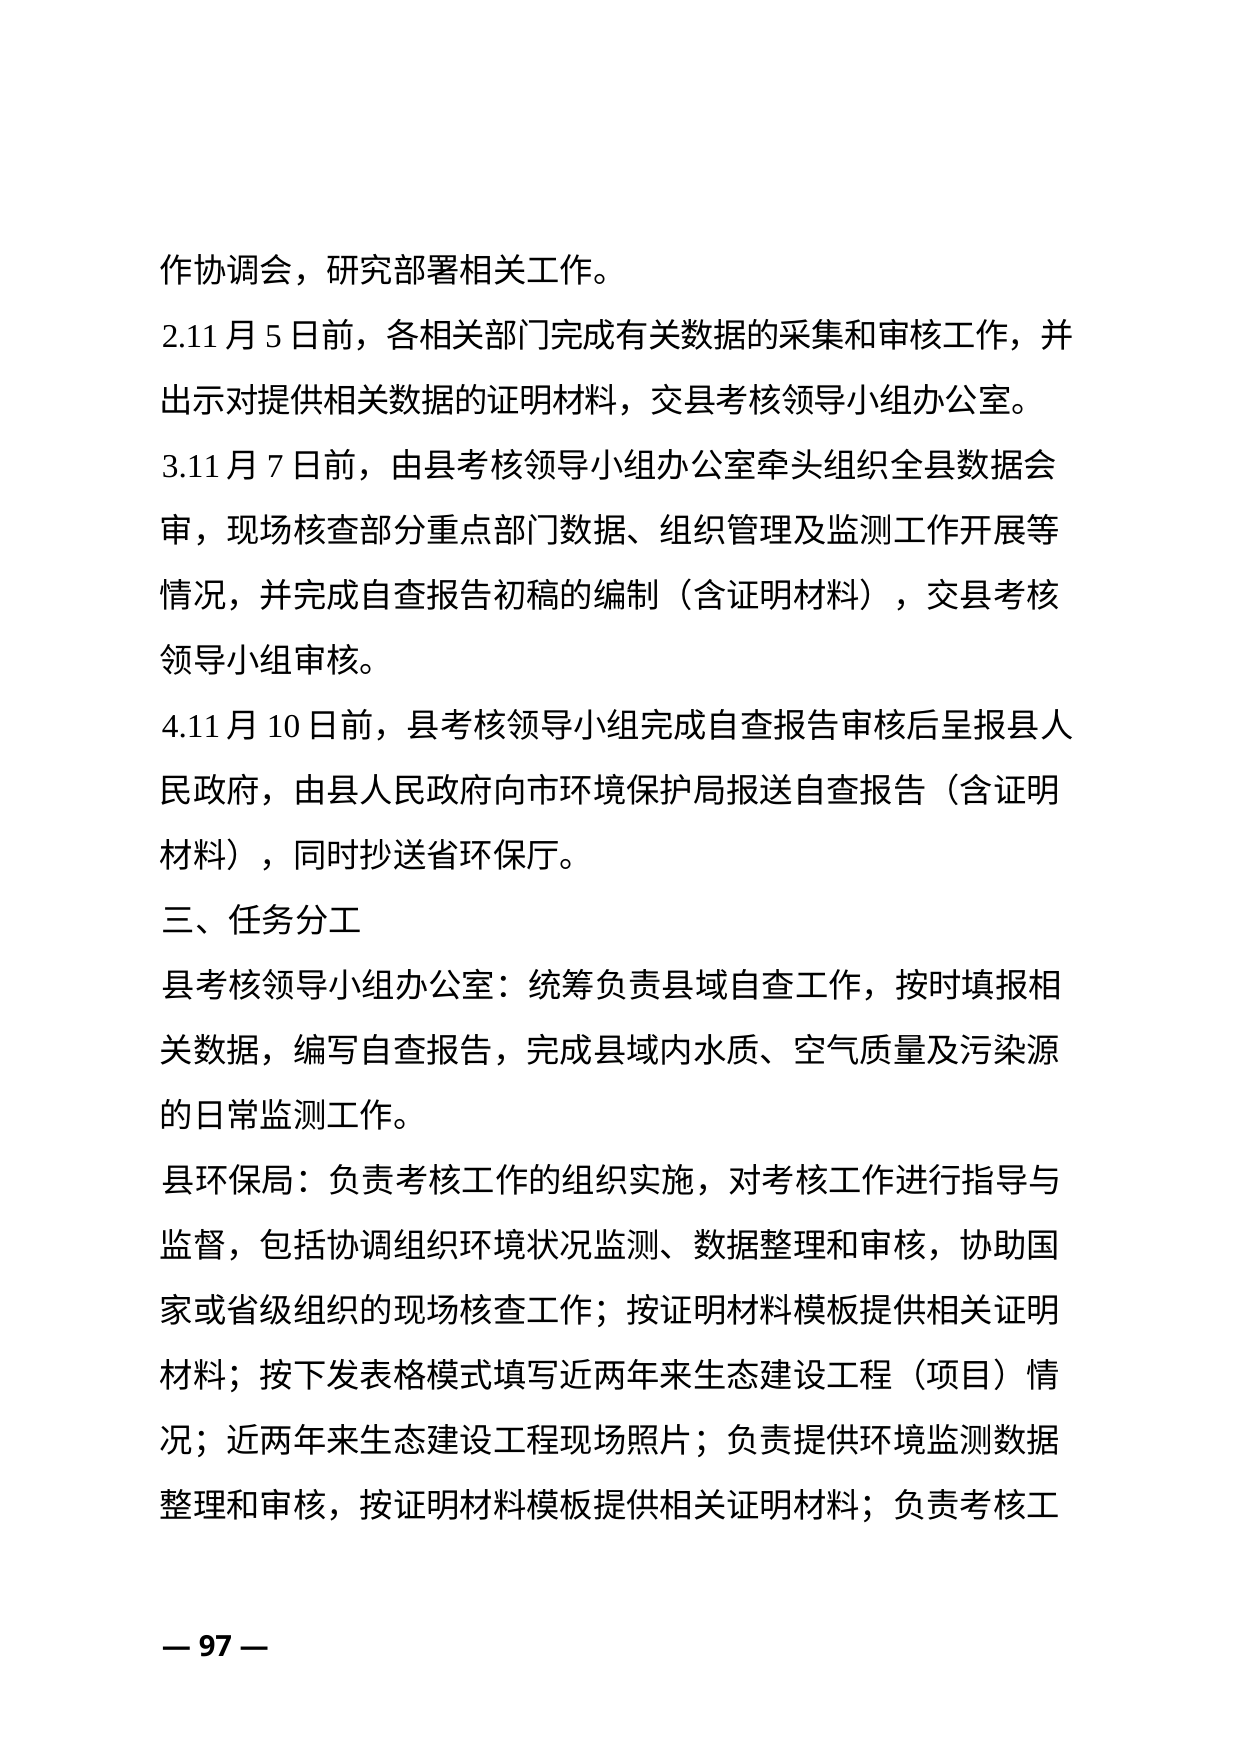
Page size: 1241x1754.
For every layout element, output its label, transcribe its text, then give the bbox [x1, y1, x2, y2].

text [159, 1146, 1081, 1536]
text 3.11月7日前，由县考核领导小组办公室牵头组织全县数据会审，现场核查部分重点部门数据、组织管理及监测工作开展等情况，并完成自查报告初稿的编制（含证明材料），交县考核领导小组审核。 [159, 431, 1081, 691]
text 4.11月10日前，县考核领导小组完成自查报告审核后呈报县人民政府，由县人民政府向市环境保护局报送自查报告（含证明材料），同时抄送省环保厅。 [159, 691, 1081, 886]
text 县考核领导小组办公室：统筹负责县域自查工作，按时填报相关数据，编写自查报告，完成县域内水质、空气质量及污染源的日常监测工作。 [159, 951, 1081, 1146]
text 2.11月5日前，各相关部门完成有关数据的采集和审核工作，并出示对提供相关数据的证明材料，交县考核领导小组办公室。 [159, 301, 1081, 431]
text 三、任务分工 [159, 886, 1081, 951]
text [159, 236, 1081, 301]
